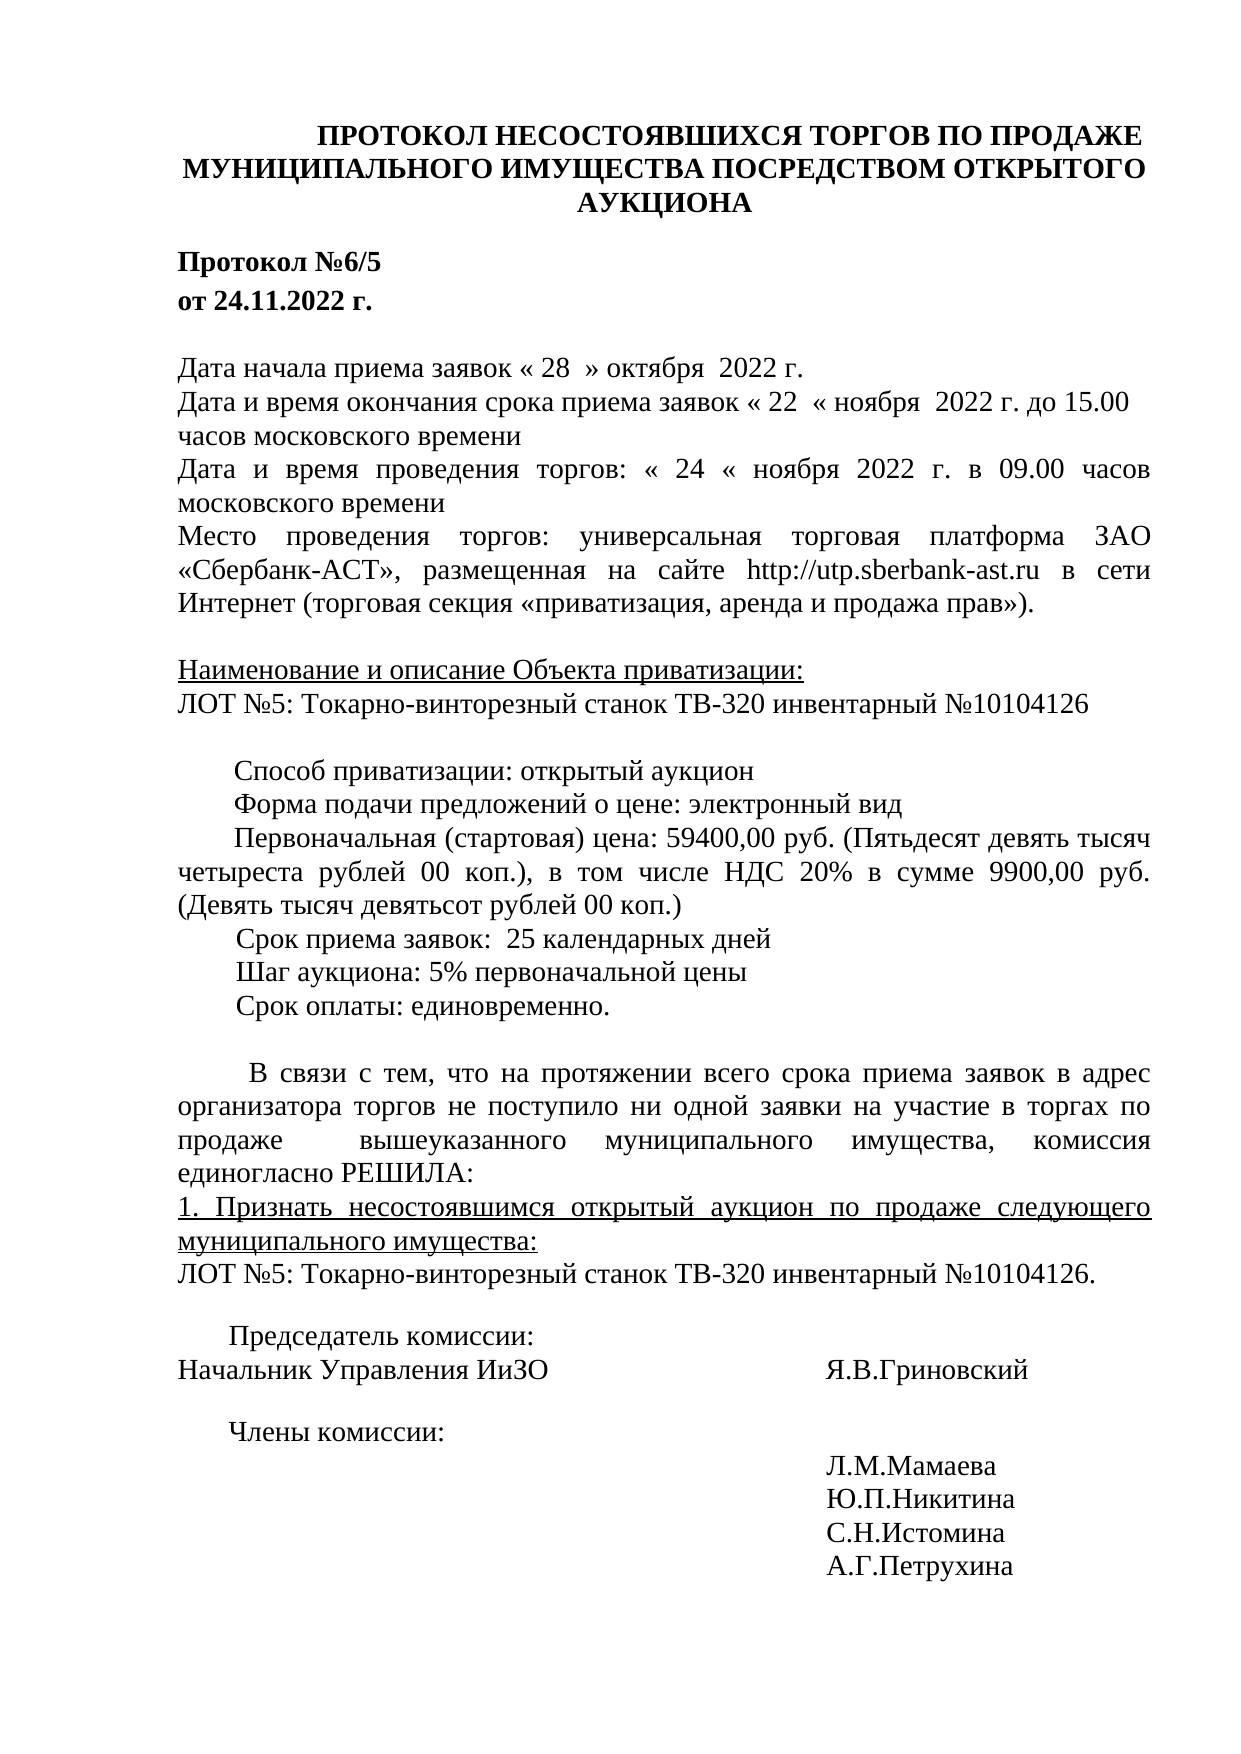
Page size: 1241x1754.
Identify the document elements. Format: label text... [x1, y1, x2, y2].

text Первоначальная (стартовая) цена: 59400,00 руб. (Пятьдесят девять тысяч четыреста рублей 00 коп.), в том числе НДС 20% в сумме 9900,00 руб. (Девять тысяч девятьсот рублей 00 коп.) [177, 820, 1152, 921]
text Дата и время проведения торгов: « 24 « ноября . в 09.00 часов московского времени [177, 451, 1152, 518]
text Наименование и описание Объекта приватизации: [177, 652, 1152, 686]
text В связи с тем, что на протяжении всего срока приема заявок в адрес организатора торгов не поступило ни одной заявки на участие в торгах по продаже вышеуказанного муниципального имущества, комиссия единогласно РЕШИЛА: [177, 1055, 1152, 1189]
text ЛОТ №5: Токарно-винторезный станок ТВ-320 инвентарный №10104126. [177, 1256, 1152, 1290]
text Дата начала приема заявок « 28 » октября . [177, 351, 1152, 384]
text Способ приватизации: открытый аукцион [177, 753, 1152, 787]
text ЛОТ №5: Токарно-винторезный станок ТВ-320 инвентарный №10104126 [177, 686, 1152, 719]
text С.Н.Истомина [177, 1515, 1152, 1548]
text ПРОТОКОЛ НЕСОСТОЯВШИХСЯ ТОРГОВ ПО ПРОДАЖЕ МУНИЦИПАЛЬНОГО ИМУЩЕСТВА ПОСРЕДСТВОМ ОТКРЫТОГО АУКЦИОНА [177, 118, 1152, 219]
text Члены комиссии: [177, 1414, 1152, 1448]
text Дата и время окончания срока приема заявок « 22 « ноября . до 15.00 часов московского времени [177, 384, 1152, 451]
text Шаг аукциона: 5% первоначальной цены [177, 954, 1152, 988]
subtitle Протокол №6/5 [177, 244, 1152, 277]
text 1. Признать несостоявшимся открытый аукцион по продаже следующего муниципального имущества: [177, 1219, 1152, 1256]
text Срок приема заявок: 25 календарных дней [177, 921, 1152, 954]
text Л.М.Мамаева [177, 1448, 1152, 1481]
text 1. Признать несостоявшимся открытый аукцион по продаже следующего муниципального имущества: [177, 1189, 1152, 1218]
text Председатель комиссии: [177, 1318, 1152, 1352]
text Срок оплаты: единовременно. [177, 988, 1152, 1021]
text Ю.П.Никитина [177, 1481, 1152, 1515]
text А.Г.Петрухина [177, 1548, 1152, 1582]
text Место проведения торгов: универсальная торговая платформа ЗАО «Сбербанк-АСТ», размещенная на сайте http://utp.sberbank-ast.ru в сети Интернет (торговая секция «приватизация, аренда и продажа прав»). [177, 518, 1152, 619]
text Форма подачи предложений о цене: электронный вид [177, 787, 1152, 820]
text от 24.11.2022 г. [177, 283, 1152, 317]
text Начальник Управления ИиЗО Я.В.Гриновский [177, 1352, 1152, 1386]
